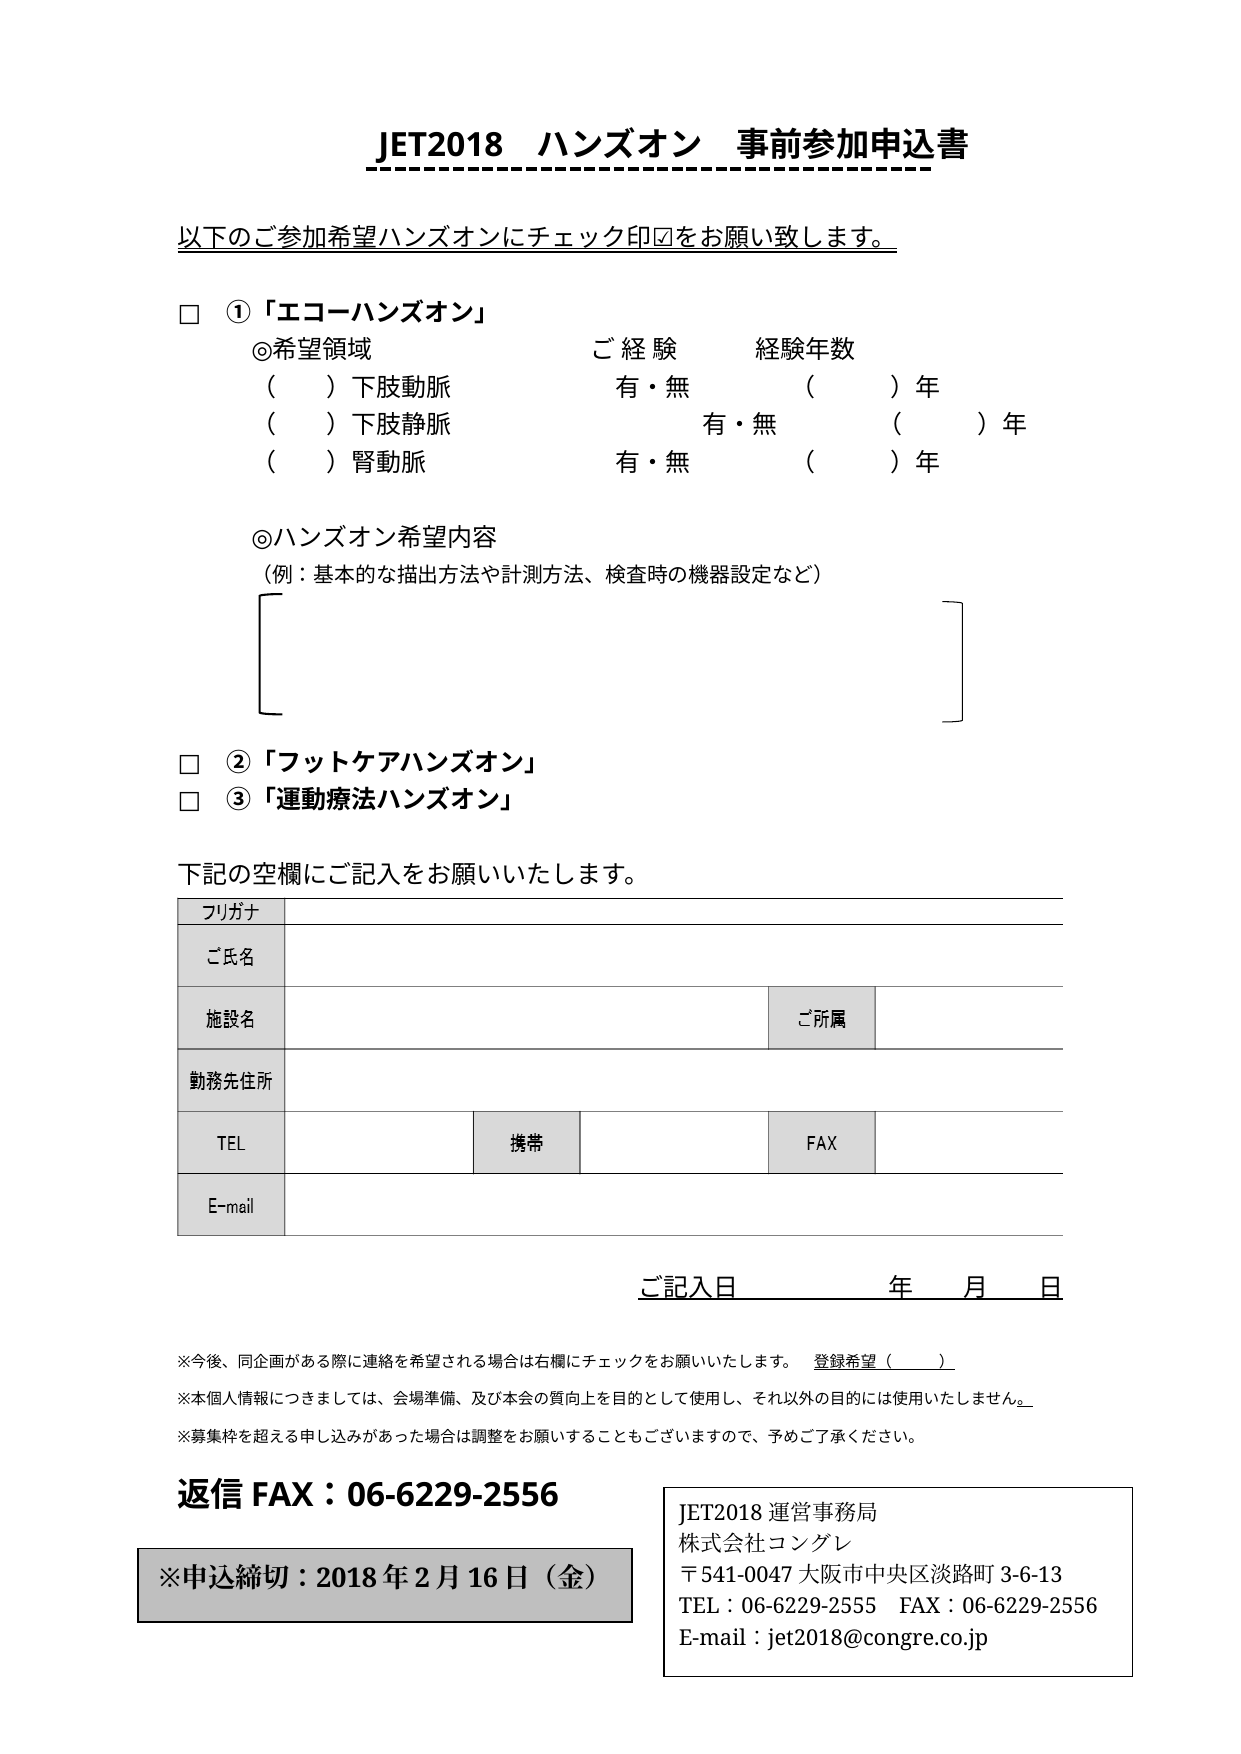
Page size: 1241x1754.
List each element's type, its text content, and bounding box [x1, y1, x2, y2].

text ※本個人情報につきましては、会場準備、及び本会の質向上を目的として使用し、それ以外の目的には使用いたしません。 [177, 1379, 1063, 1417]
text ご記入日 年 月 日 [177, 1267, 1063, 1304]
text ※募集枠を超える申し込みがあった場合は調整をお願いすることもございますので、予めご了承ください。 [177, 1417, 1063, 1454]
text （例：基本的な描出方法や計測方法、検査時の機器設定など） [251, 554, 1063, 592]
text （ ）下肢動脈 有・無 （ ）年 [251, 367, 1063, 404]
text □ ③「運動療法ハンズオン」 [177, 779, 1063, 817]
text □ ②「フットケアハンズオン」 [177, 742, 1063, 779]
text JET2018 ハンズオン 事前参加申込書 [177, 104, 1063, 179]
text □ ①「エコーハンズオン」 [177, 292, 1063, 329]
text ◎希望領域 ご 経 験 経験年数 [251, 329, 1063, 367]
text （ ）腎動脈 有・無 （ ）年 [251, 442, 1063, 479]
text 下記の空欄にご記入をお願いいたします。 [177, 854, 1063, 891]
text 返信FAX：06-6229-2556 [177, 1454, 1063, 1529]
text （ ）下肢静脈 有・無 （ ）年 [251, 404, 1063, 442]
text ◎ハンズオン希望内容 [251, 517, 1063, 554]
picture [177, 891, 1063, 1236]
text ※今後、同企画がある際に連絡を希望される場合は右欄にチェックをお願いいたします。 登録希望（ ） [177, 1342, 1063, 1379]
text 以下のご参加希望ハンズオンにチェック印☑をお願い致します。 [177, 217, 1063, 254]
